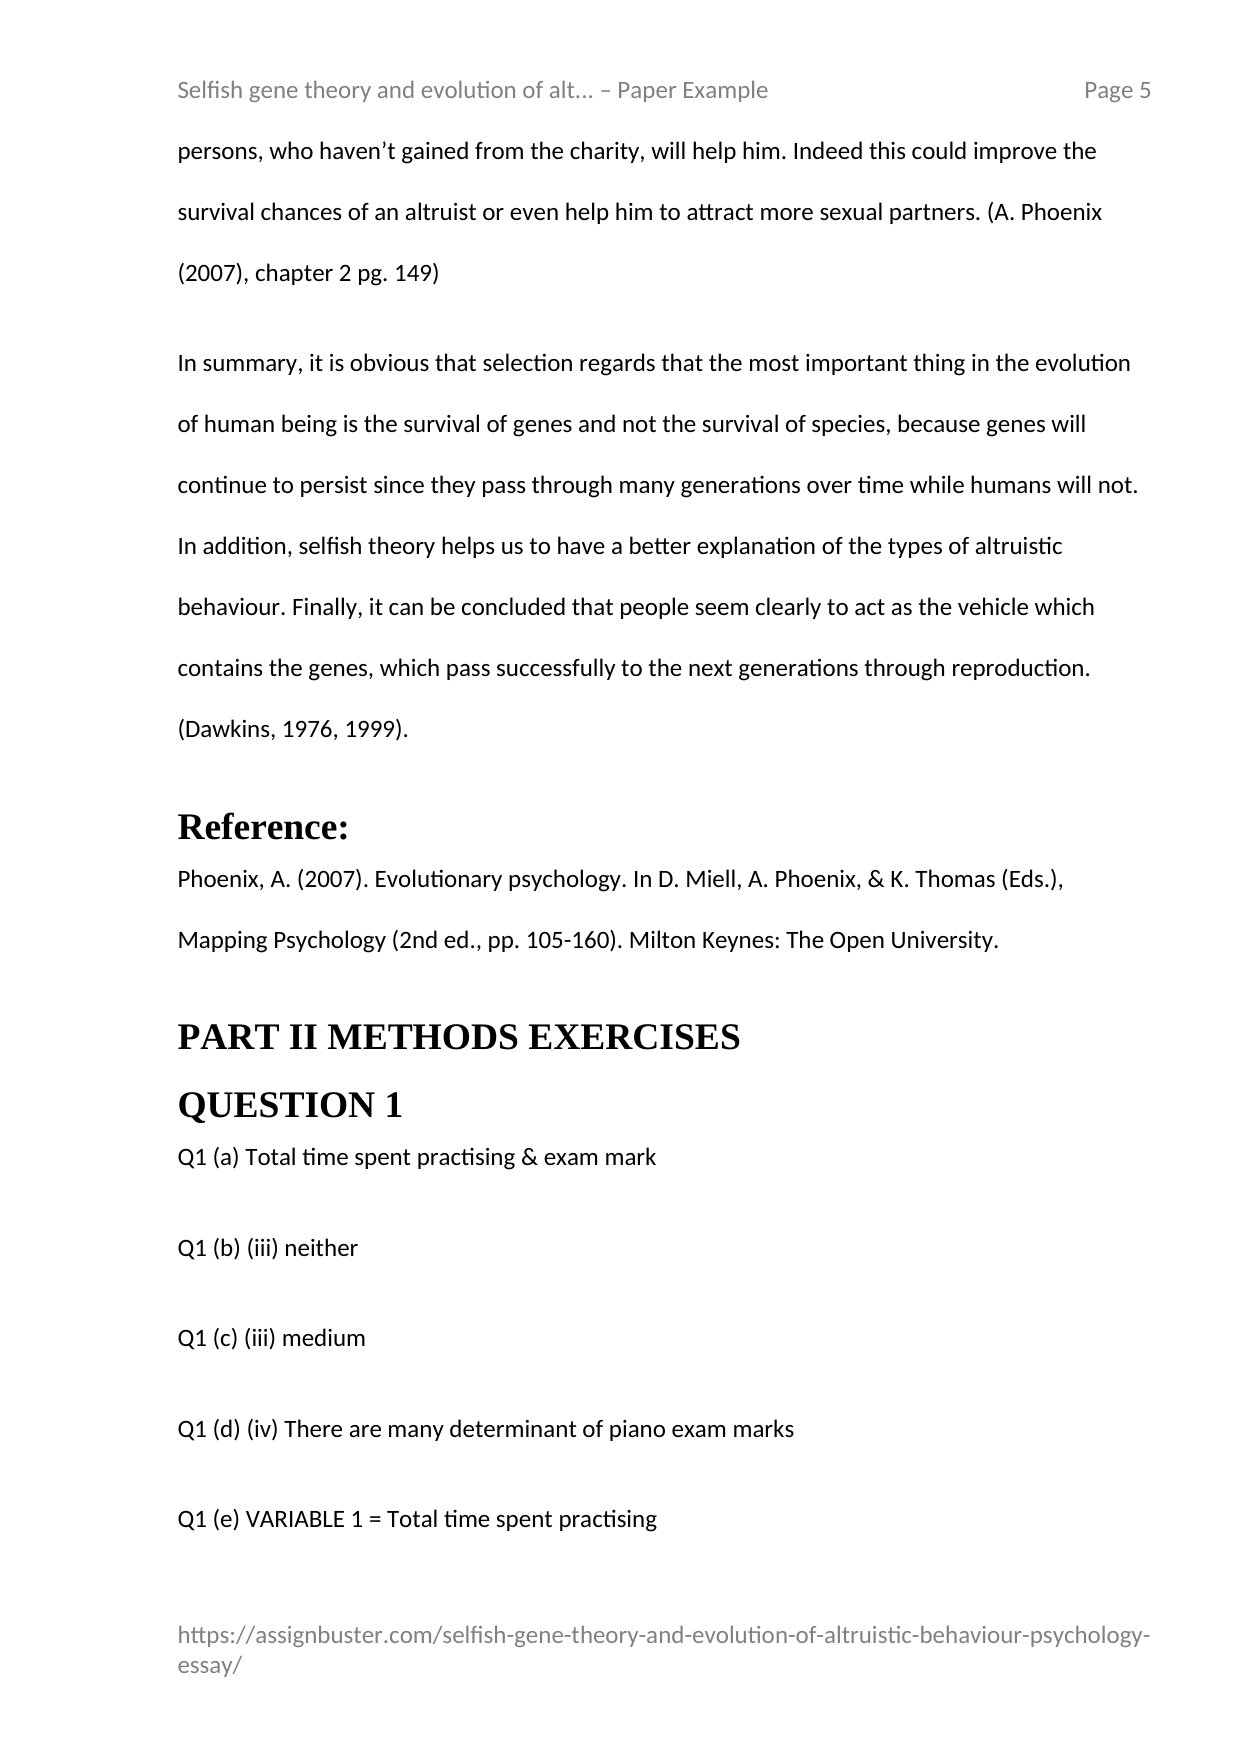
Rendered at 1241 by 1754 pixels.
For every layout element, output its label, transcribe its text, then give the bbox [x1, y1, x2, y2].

text Q1 (e) VARIABLE 1 = Total time spent practising [177, 1503, 1152, 1534]
text In summary, it is obvious that selection regards that the most important thing in the evolution of human being is the survival of genes and not the survival of species, because genes will continue to persist since they pass through many generations over time while humans will not. In addition, selfish theory helps us to have a better explanation of the types of altruistic behaviour. Finally, it can be concluded that people seem clearly to act as the vehicle which contains the genes, which pass successfully to the next generations through reproduction. (Dawkins, 1976, 1999). [177, 347, 1152, 744]
text Phoenix, A. (2007). Evolutionary psychology. In D. Miell, A. Phoenix, & K. Thomas (Eds.), Mapping Psychology (2nd ed., pp. 105-160). Milton Keynes: The Open University. [177, 863, 1152, 955]
text Q1 (a) Total time spent practising & exam mark [177, 1141, 1152, 1172]
text Q1 (d) (iv) There are many determinant of piano exam marks [177, 1413, 1152, 1443]
subtitle QUESTION 1 [177, 1082, 1152, 1125]
subtitle PART II METHODS EXERCISES [177, 1015, 1152, 1058]
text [177, 135, 1152, 287]
text Q1 (b) (iii) neither [177, 1232, 1152, 1262]
subtitle Reference: [177, 804, 1152, 847]
text Q1 (c) (iii) medium [177, 1322, 1152, 1353]
